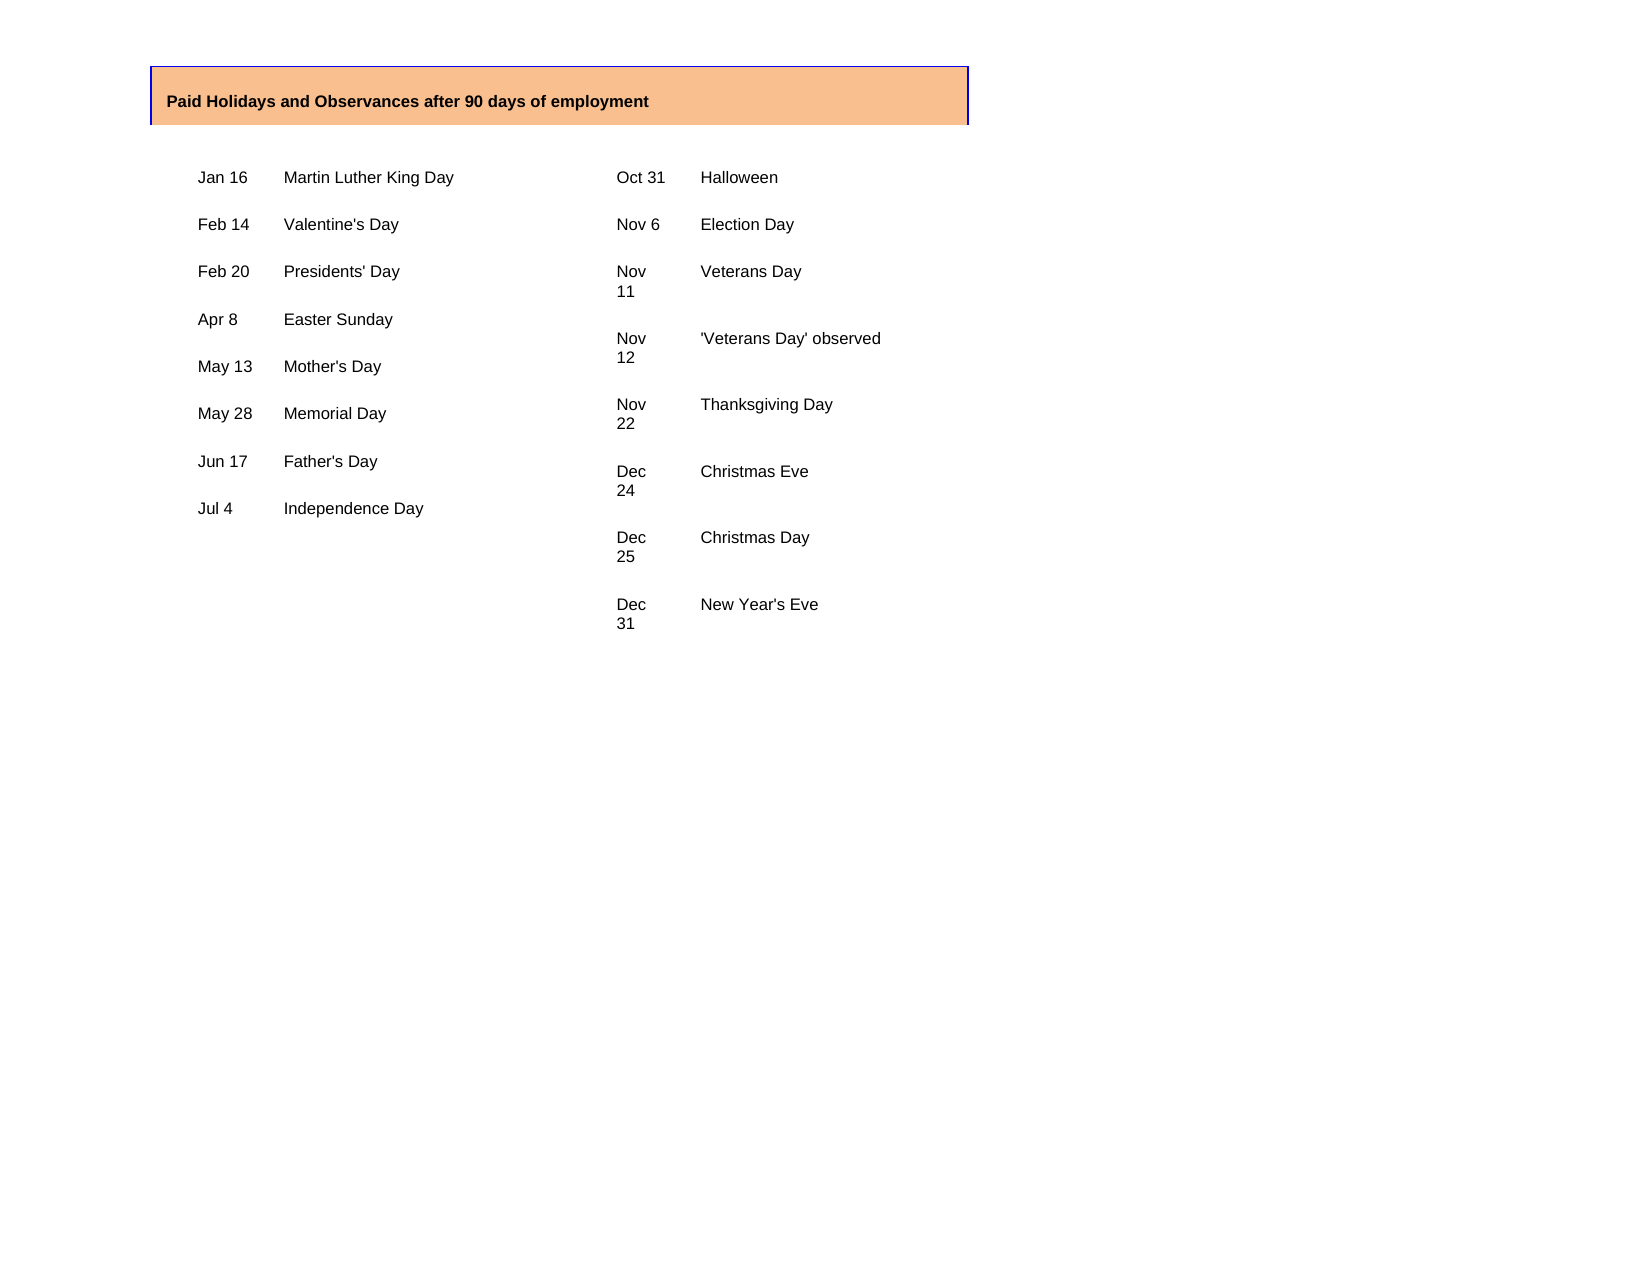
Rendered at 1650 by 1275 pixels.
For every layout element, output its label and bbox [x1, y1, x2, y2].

table_cell [151, 125, 968, 675]
table_header [152, 67, 967, 125]
